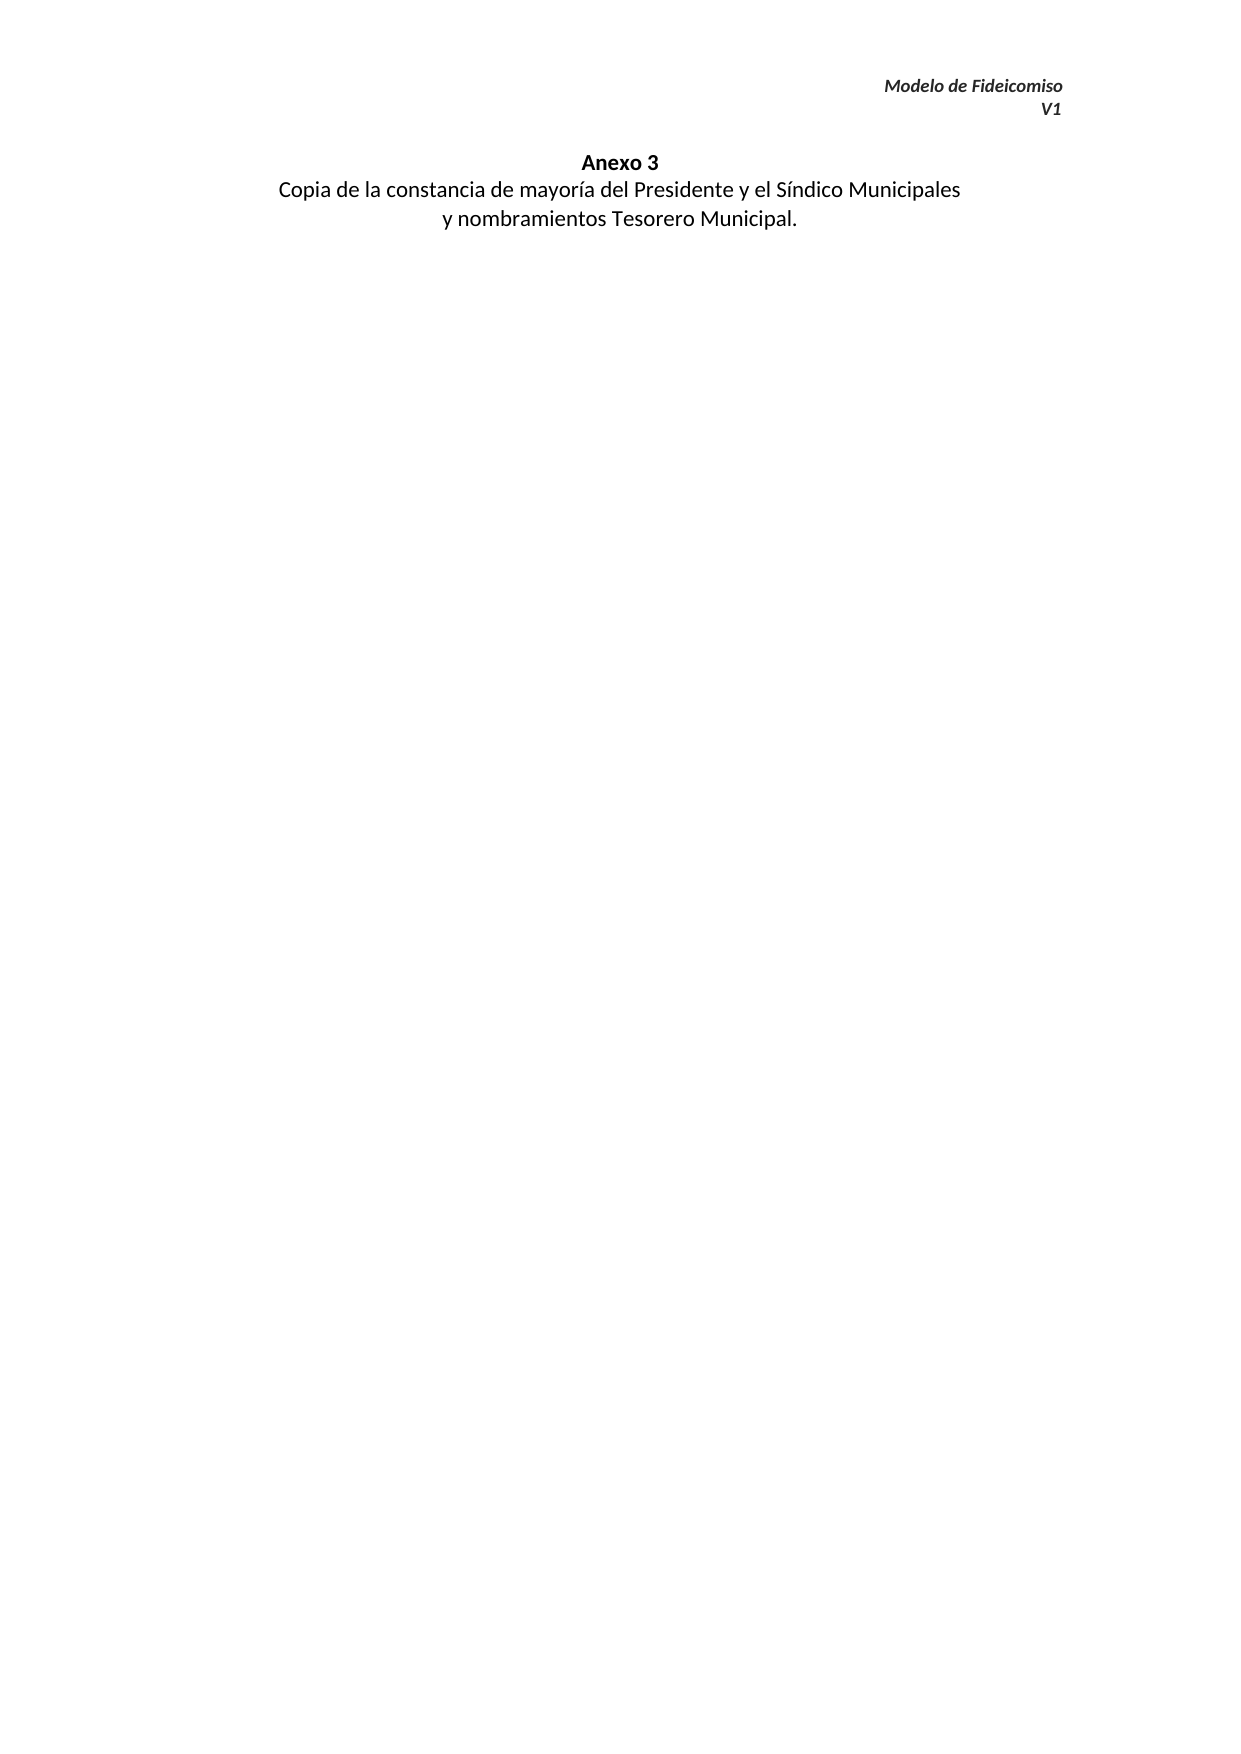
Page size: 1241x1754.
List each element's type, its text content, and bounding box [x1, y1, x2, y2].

text Copia de la constancia de mayoría del Presidente y el Síndico Municipales [177, 176, 1063, 204]
text Anexo 3 [177, 148, 1063, 176]
text y nombramientos Tesorero Municipal. [177, 204, 1063, 232]
